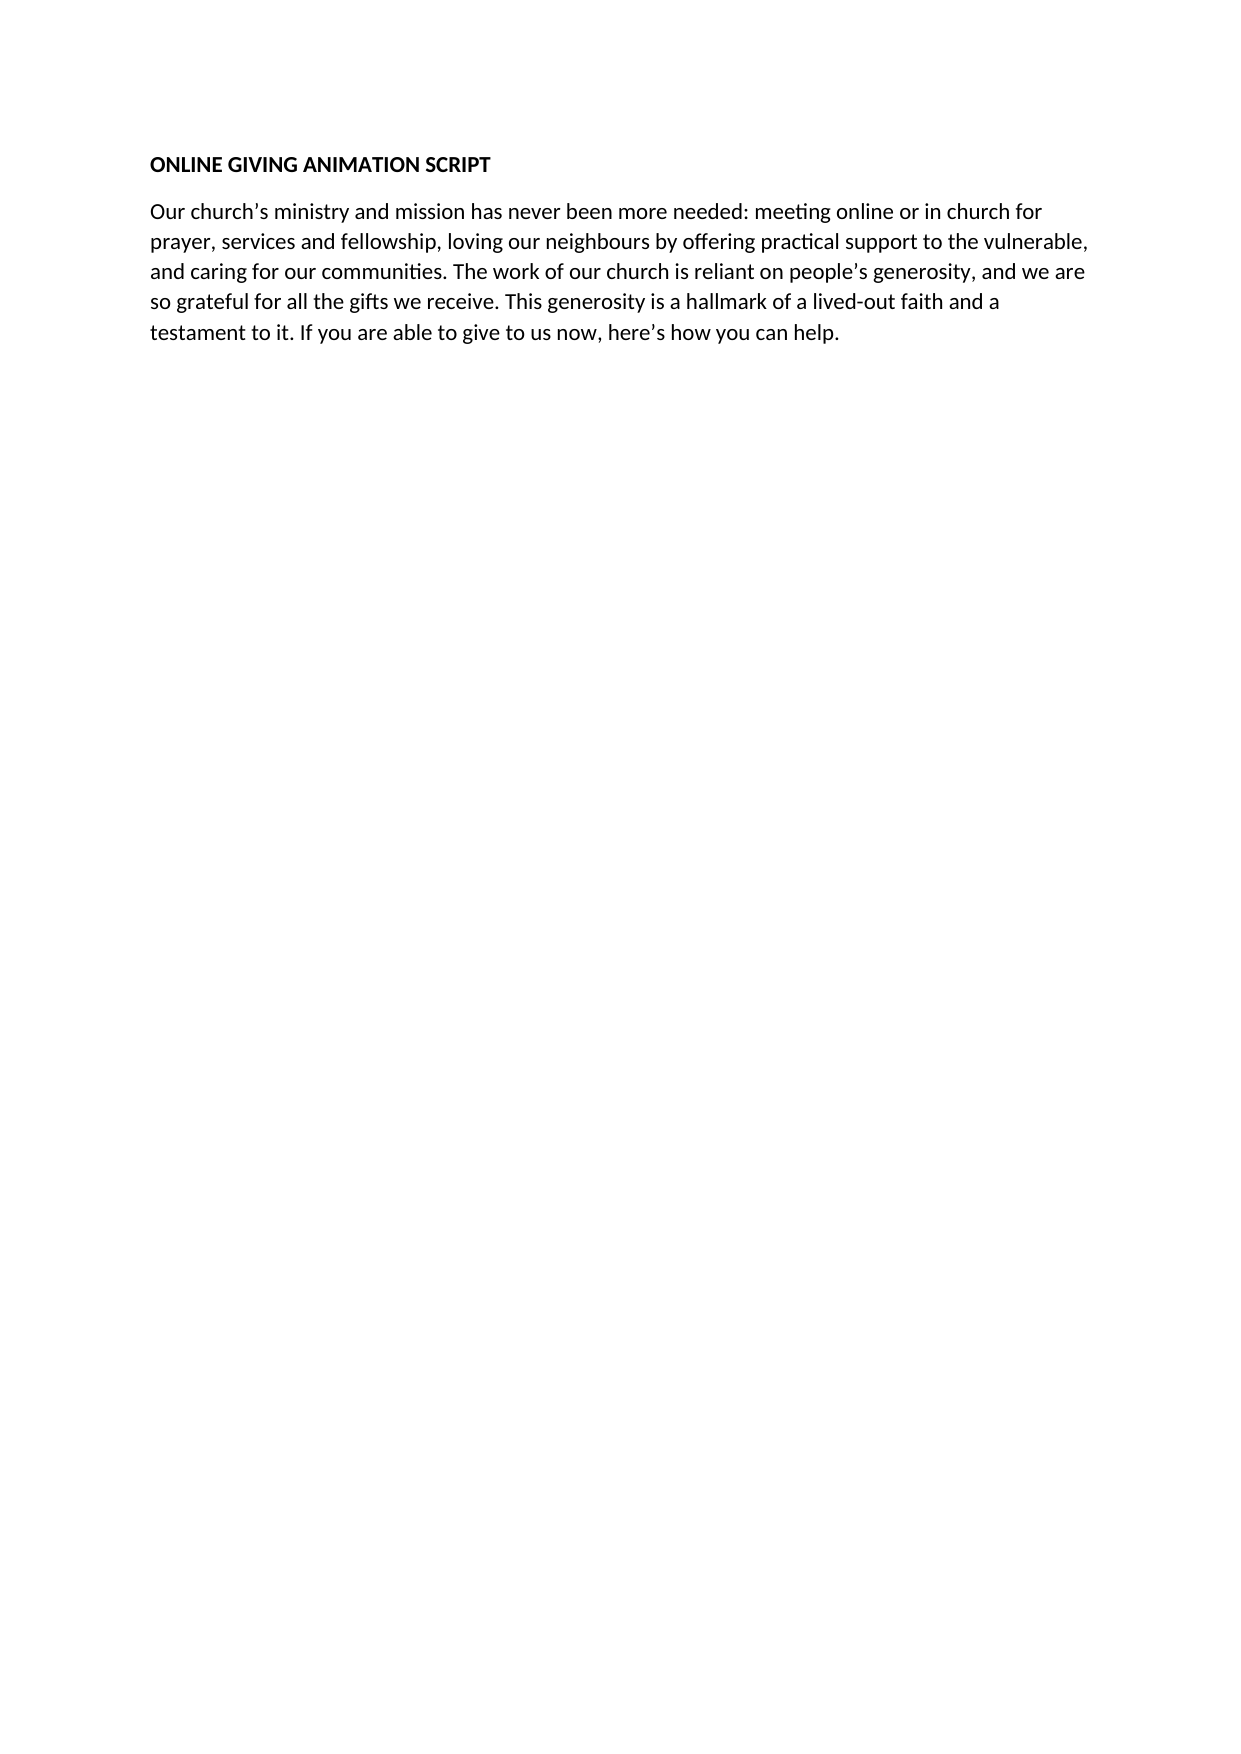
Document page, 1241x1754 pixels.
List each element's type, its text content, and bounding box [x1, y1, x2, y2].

text Our church’s ministry and mission has never been more needed: meeting online or in church for prayer, services and fellowship, loving our neighbours by offering practical support to the vulnerable, and caring for our communities. The work of our church is reliant on people’s generosity, and we are so grateful for all the gifts we receive. This generosity is a hallmark of a lived-out faith and a testament to it. If you are able to give to us now, here’s how you can help. [150, 197, 1090, 346]
text ONLINE GIVING ANIMATION SCRIPT [150, 150, 1090, 178]
